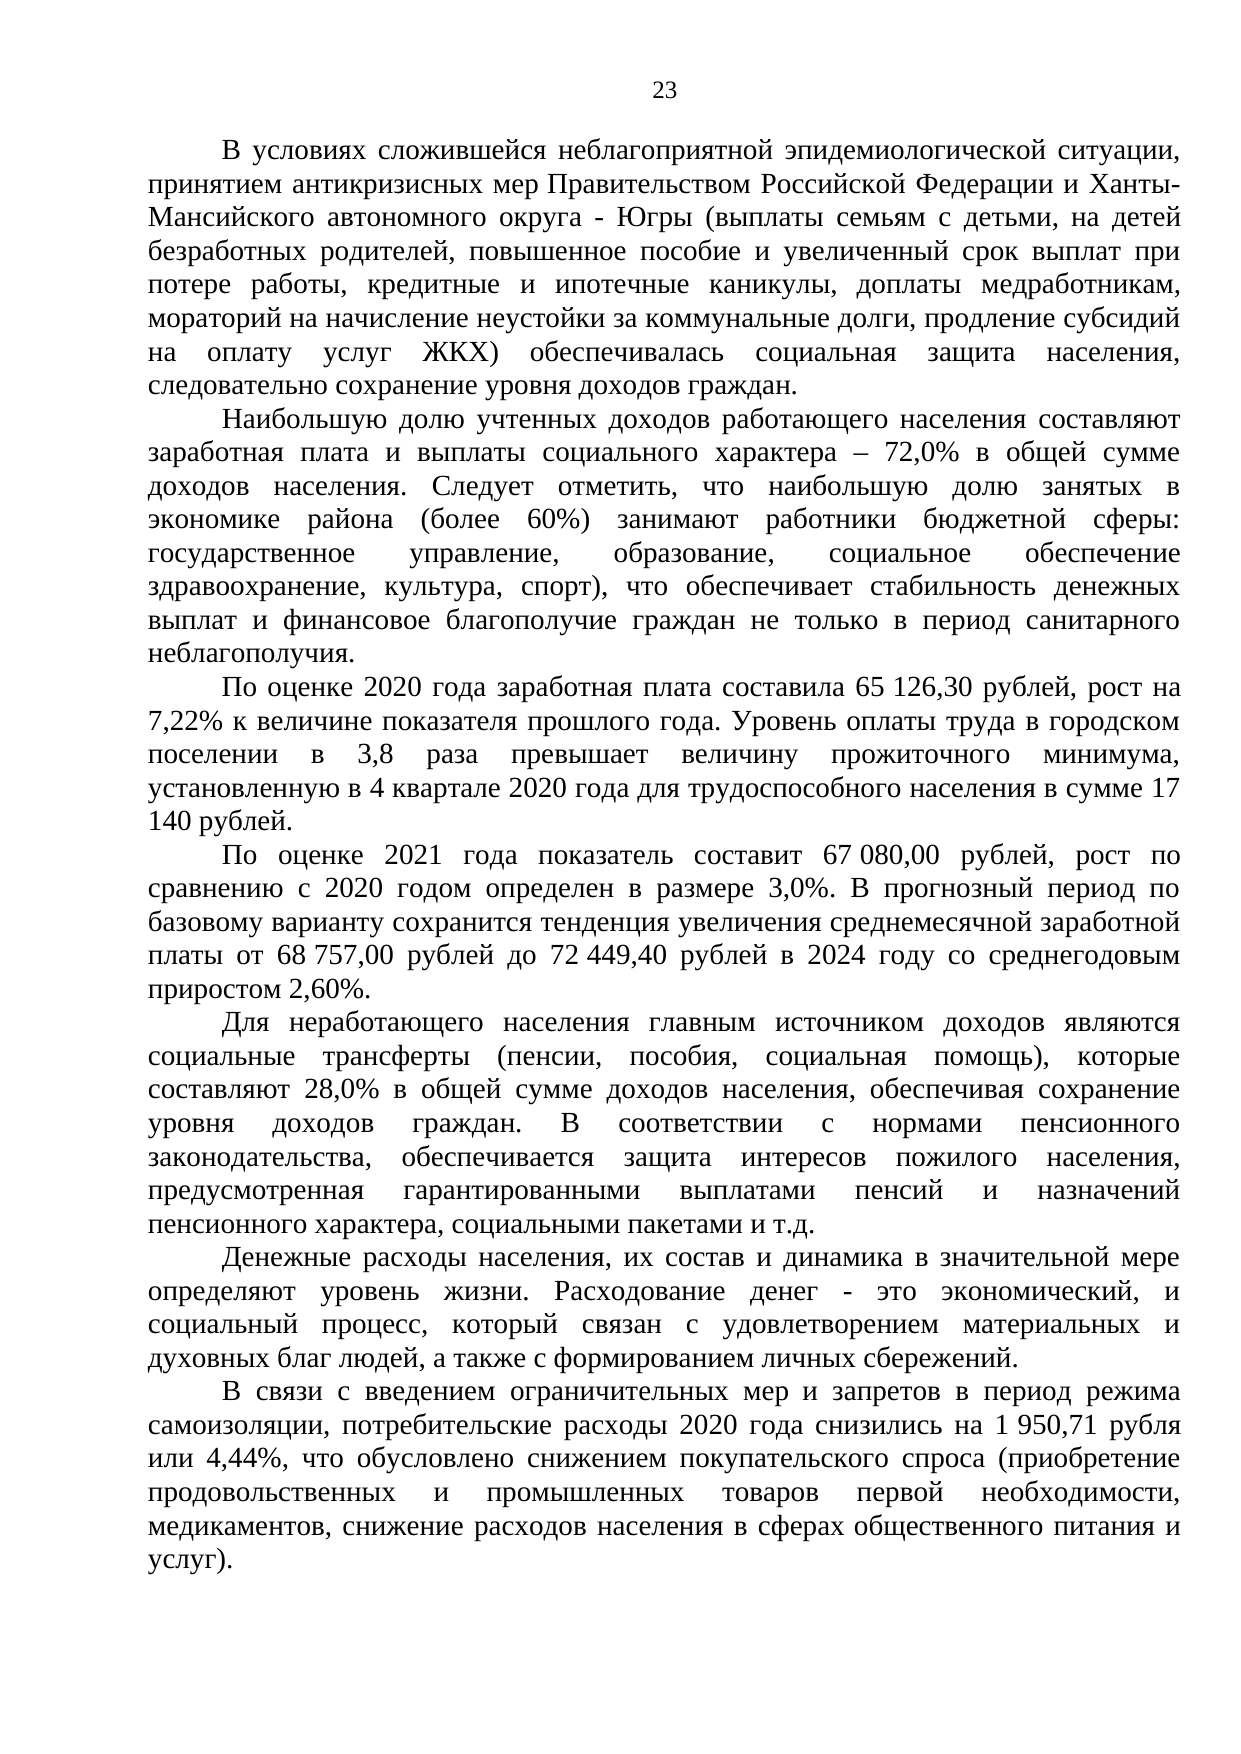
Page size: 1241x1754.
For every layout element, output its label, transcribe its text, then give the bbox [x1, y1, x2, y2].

text По оценке 2021 года показатель составит 67 080,00 рублей, рост по сравнению с 2020 годом определен в размере 3,0%. В прогнозный период по базовому варианту сохранится тенденция увеличения среднемесячной заработной платы от 68 757,00 рублей до 72 449,40 рублей в 2024 году со среднегодовым приростом 2,60%. [148, 837, 1181, 1004]
text Денежные расходы населения, их состав и динамика в значительной мере определяют уровень жизни. Расходование денег - это экономический, и социальный процесс, который связан с удовлетворением материальных и духовных благ людей, а также с формированием личных сбережений. [148, 1239, 1181, 1373]
text Для неработающего населения главным источником доходов являются социальные трансферты (пенсии, пособия, социальная помощь), которые составляют 28,0% в общей сумме доходов населения, обеспечивая сохранение уровня доходов граждан. В соответствии с нормами пенсионного законодательства, обеспечивается защита интересов пожилого населения, предусмотренная гарантированными выплатами пенсий и назначений пенсионного характера, социальными пакетами и т.д. [148, 1004, 1181, 1239]
text В условиях сложившейся неблагоприятной эпидемиологической ситуации, принятием антикризисных мер Правительством Российской Федерации и Ханты-Мансийского автономного округа - Югры (выплаты семьям с детьми, на детей безработных родителей, повышенное пособие и увеличенный срок выплат при потере работы, кредитные и ипотечные каникулы, доплаты медработникам, мораторий на начисление неустойки за коммунальные долги, продление субсидий на оплату услуг ЖКХ) обеспечивалась социальная защита населения, следовательно сохранение уровня доходов граждан. [148, 132, 1181, 401]
text По оценке 2020 года заработная плата составила 65 126,30 рублей, рост на 7,22% к величине показателя прошлого года. Уровень оплаты труда в городском поселении в 3,8 раза превышает величину прожиточного минимума, установленную в 4 квартале 2020 года для трудоспособного населения в сумме 17 140 рублей. [148, 669, 1181, 837]
text Наибольшую долю учтенных доходов работающего населения составляют заработная плата и выплаты социального характера – 72,0% в общей сумме доходов населения. Следует отметить, что наибольшую долю занятых в экономике района (более 60%) занимают работники бюджетной сферы: государственное управление, образование, социальное обеспечение здравоохранение, культура, спорт), что обеспечивает стабильность денежных выплат и финансовое благополучие граждан не только в период санитарного неблагополучия. [148, 401, 1181, 669]
text В связи с введением ограничительных мер и запретов в период режима самоизоляции, потребительские расходы 2020 года снизились на 1 950,71 рубля или 4,44%, что обусловлено снижением покупательского спроса (приобретение продовольственных и промышленных товаров первой необходимости, медикаментов, снижение расходов населения в сферах общественного питания и услуг). [148, 1373, 1181, 1575]
